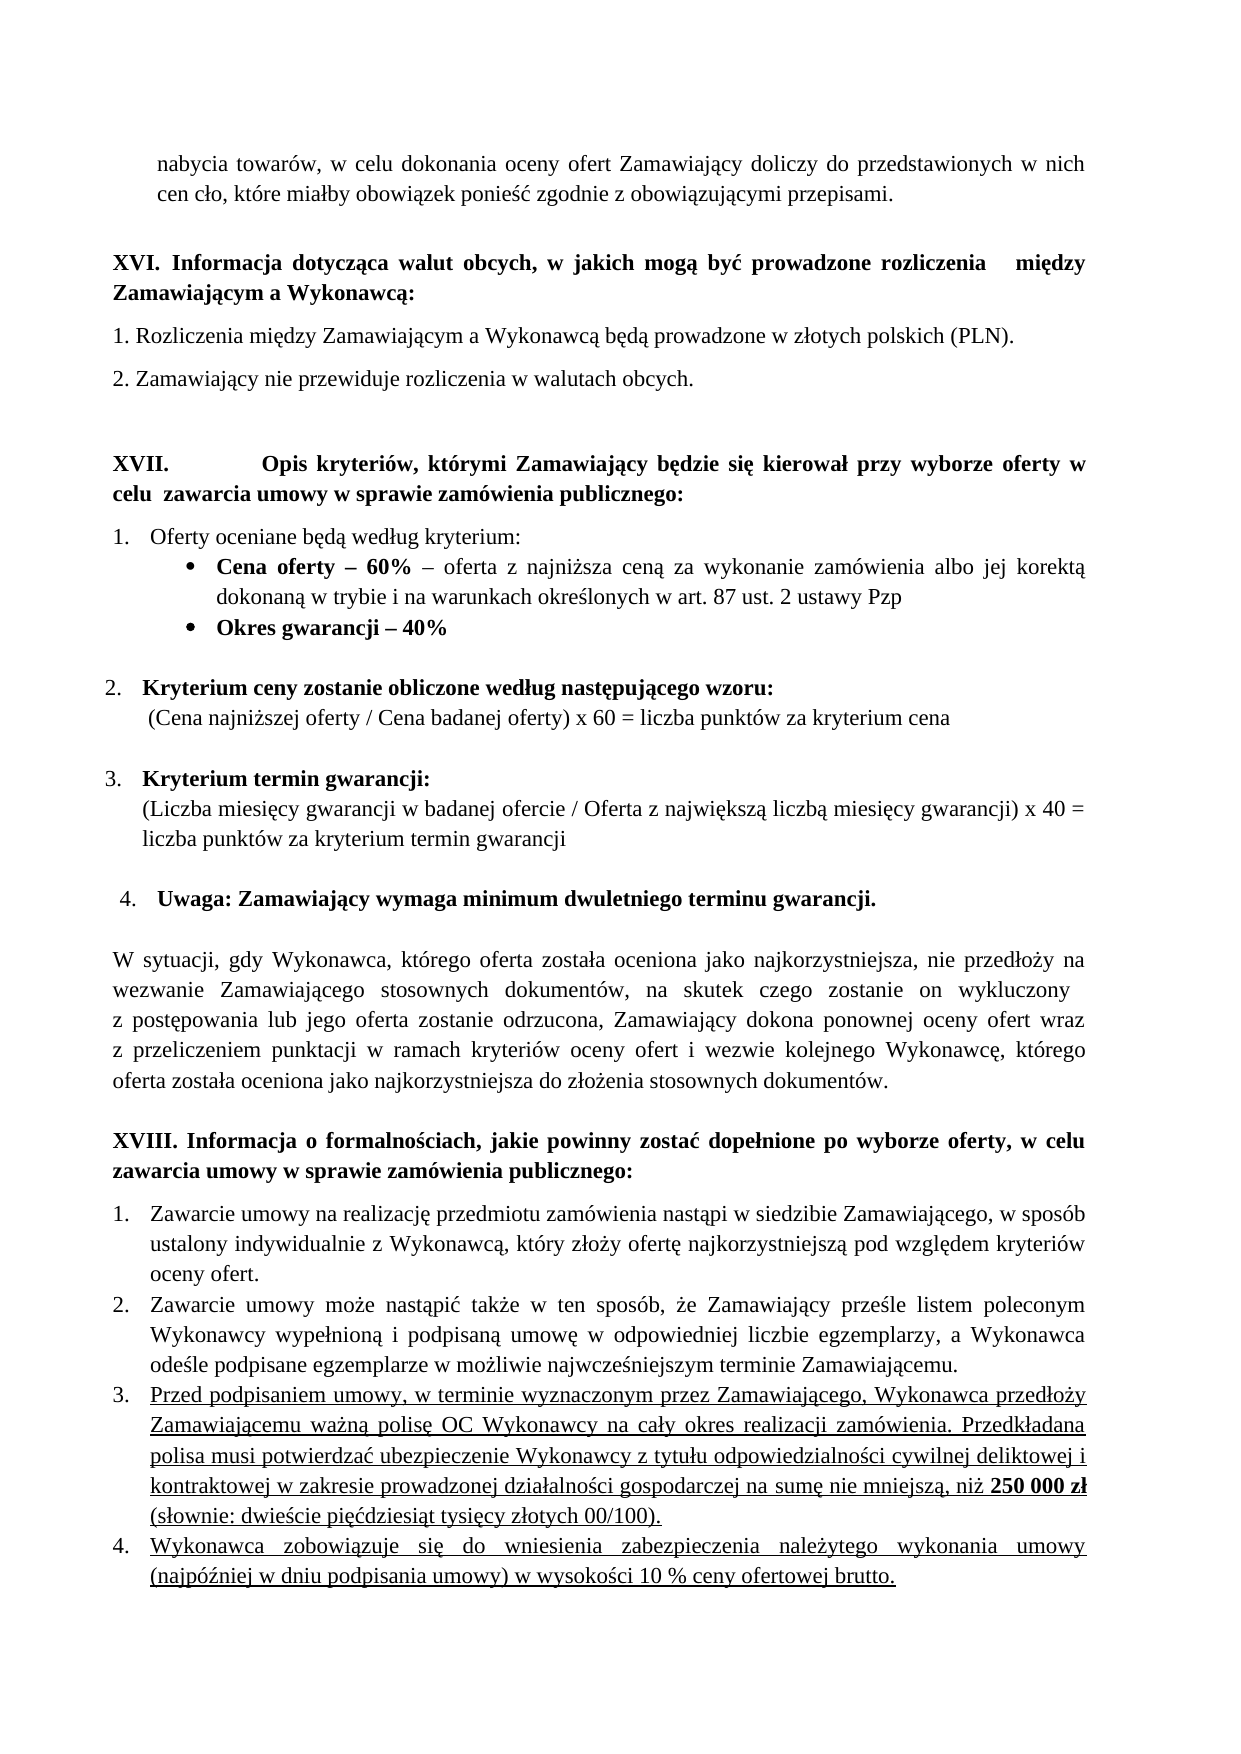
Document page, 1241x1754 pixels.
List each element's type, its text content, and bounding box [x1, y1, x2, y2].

list Przed podpisaniem umowy, w terminie wyznaczonym przez Zamawiającego, Wykonawca przedłoży Zamawiającemu ważną polisę OC Wykonawcy na cały okres realizacji zamówienia. Przedkładana polisa musi potwierdzać ubezpieczenie Wykonawcy z tytułu odpowiedzialności cywilnej deliktowej i kontraktowej w zakresie prowadzonej działalności gospodarczej na sumę nie mniejszą, niż 250 000 zł (słownie: dwieście pięćdziesiąt tysięcy złotych 00/100). [112, 1381, 1087, 1528]
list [112, 150, 1087, 207]
list Okres gwarancji – 40% [186, 613, 1087, 640]
text W sytuacji, gdy Wykonawca, którego oferta została oceniona jako najkorzystniejsza, nie przedłoży na wezwanie Zamawiającego stosownych dokumentów, na skutek czego zostanie on wykluczony z postępowania lub jego oferta zostanie odrzucona, Zamawiający dokona ponownej oceny ofert wraz z przeliczeniem punktacji w ramach kryteriów oceny ofert i wezwie kolejnego Wykonawcę, którego oferta została oceniona jako najkorzystniejsza do złożenia stosownych dokumentów. [112, 946, 1087, 1093]
list Opis kryteriów, którymi Zamawiający będzie się kierował przy wyborze oferty w celu zawarcia umowy w sprawie zamówienia publicznego: [112, 450, 1087, 507]
list Zawarcie umowy na realizację przedmiotu zamówienia nastąpi w siedzibie Zamawiającego, w sposób ustalony indywidualnie z Wykonawcą, który złoży ofertę najkorzystniejszą pod względem kryteriów oceny ofert. [112, 1200, 1087, 1287]
list Zawarcie umowy może nastąpić także w ten sposób, że Zamawiający prześle listem poleconym Wykonawcy wypełnioną i podpisaną umowę w odpowiedniej liczbie egzemplarzy, a Wykonawca odeśle podpisane egzemplarze w możliwie najwcześniejszym terminie Zamawiającemu. [112, 1291, 1087, 1377]
list Kryterium ceny zostanie obliczone według następującego wzoru: [104, 674, 1087, 700]
list Kryterium termin gwarancji: [104, 764, 1087, 791]
list Wykonawca zobowiązuje się do wniesienia zabezpieczenia należytego wykonania umowy (najpóźniej w dniu podpisania umowy) w wysokości 10 % ceny ofertowej brutto. [112, 1532, 1087, 1589]
text 2. Zamawiający nie przewiduje rozliczenia w walutach obcych. [112, 364, 1087, 391]
text (Cena najniższej oferty / Cena badanej oferty) x 60 = liczba punktów za kryterium cena [142, 704, 1087, 731]
list Uwaga: Zamawiający wymaga minimum dwuletniego terminu gwarancji. [119, 885, 1087, 912]
list Cena oferty – 60% – oferta z najniższa ceną za wykonanie zamówienia albo jej korektą dokonaną w trybie i na warunkach określonych w art. 87 ust. 2 ustawy Pzp [186, 553, 1087, 610]
list Informacja o formalnościach, jakie powinny zostać dopełnione po wyborze oferty, w celu zawarcia umowy w sprawie zamówienia publicznego: [112, 1127, 1087, 1184]
list Oferty oceniane będą według kryterium: [112, 523, 1087, 549]
text (Liczba miesięcy gwarancji w badanej ofercie / Oferta z największą liczbą miesięcy gwarancji) x 40 = liczba punktów za kryterium termin gwarancji [142, 795, 1087, 851]
list Informacja dotycząca walut obcych, w jakich mogą być prowadzone rozliczenia między Zamawiającym a Wykonawcą: [112, 249, 1087, 306]
text 1. Rozliczenia między Zamawiającym a Wykonawcą będą prowadzone w złotych polskich (PLN). [112, 322, 1087, 348]
